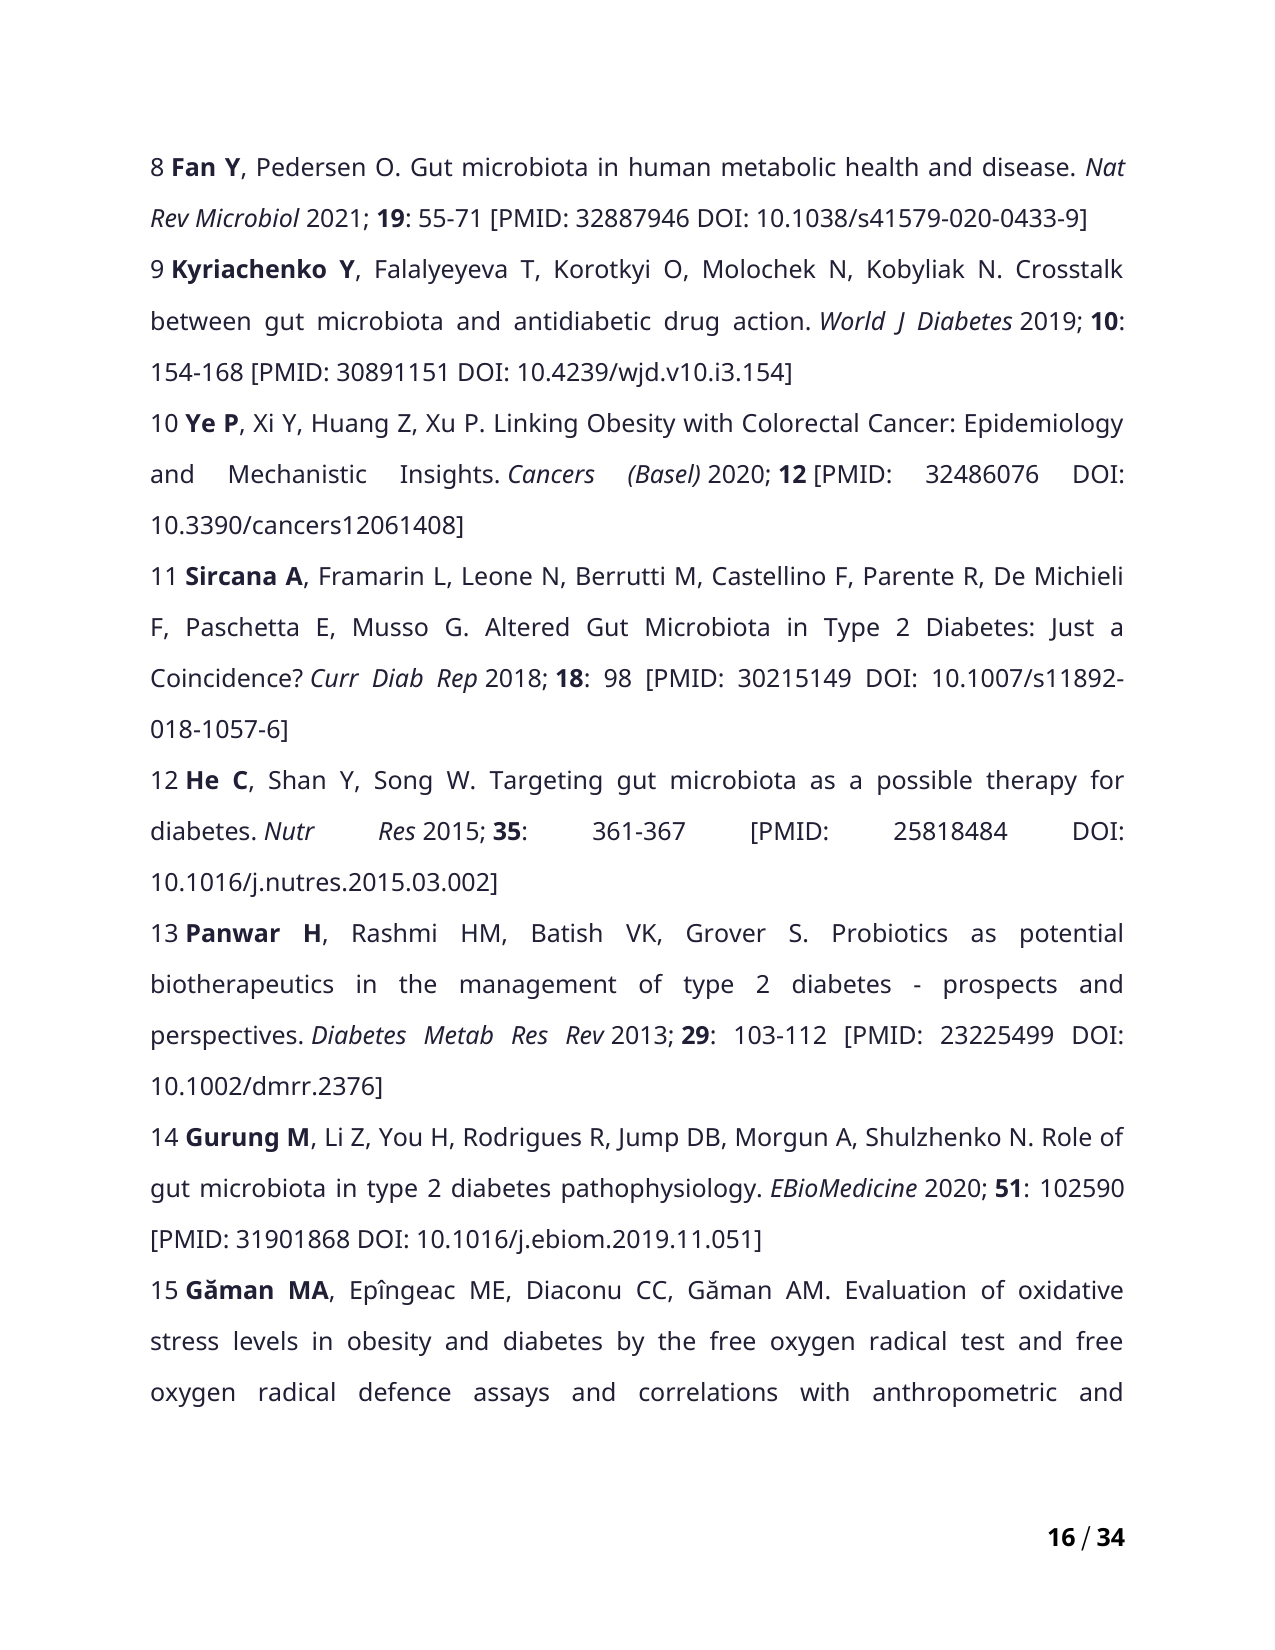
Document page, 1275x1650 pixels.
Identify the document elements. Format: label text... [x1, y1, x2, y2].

text 9 Kyriachenko Y, Falalyeyeva T, Korotkyi O, Molochek N, Kobyliak N. Crosstalk between gut microbiota and antidiabetic drug action. World J Diabetes 2019; 10: 154-168 [PMID: 30891151 DOI: 10.4239/wjd.v10.i3.154] [150, 252, 1125, 388]
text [150, 1273, 1125, 1409]
text 10 Ye P, Xi Y, Huang Z, Xu P. Linking Obesity with Colorectal Cancer: Epidemiology and Mechanistic Insights. Cancers (Basel) 2020; 12 [PMID: 32486076 DOI: 10.3390/cancers12061408] [150, 405, 1125, 541]
text 8 Fan Y, Pedersen O. Gut microbiota in human metabolic health and disease. Nat Rev Microbiol 2021; 19: 55-71 [PMID: 32887946 DOI: 10.1038/s41579-020-0433-9] [150, 150, 1125, 235]
text 13 Panwar H, Rashmi HM, Batish VK, Grover S. Probiotics as potential biotherapeutics in the management of type 2 diabetes - prospects and perspectives. Diabetes Metab Res Rev 2013; 29: 103-112 [PMID: 23225499 DOI: 10.1002/dmrr.2376] [150, 916, 1125, 1103]
text 11 Sircana A, Framarin L, Leone N, Berrutti M, Castellino F, Parente R, De Michieli F, Paschetta E, Musso G. Altered Gut Microbiota in Type 2 Diabetes: Just a Coincidence? Curr Diab Rep 2018; 18: 98 [PMID: 30215149 DOI: 10.1007/s11892-018-1057-6] [150, 558, 1125, 746]
text 14 Gurung M, Li Z, You H, Rodrigues R, Jump DB, Morgun A, Shulzhenko N. Role of gut microbiota in type 2 diabetes pathophysiology. EBioMedicine 2020; 51: 102590 [PMID: 31901868 DOI: 10.1016/j.ebiom.2019.11.051] [150, 1120, 1125, 1256]
text 12 He C, Shan Y, Song W. Targeting gut microbiota as a possible therapy for diabetes. Nutr Res 2015; 35: 361-367 [PMID: 25818484 DOI: 10.1016/j.nutres.2015.03.002] [150, 762, 1125, 899]
